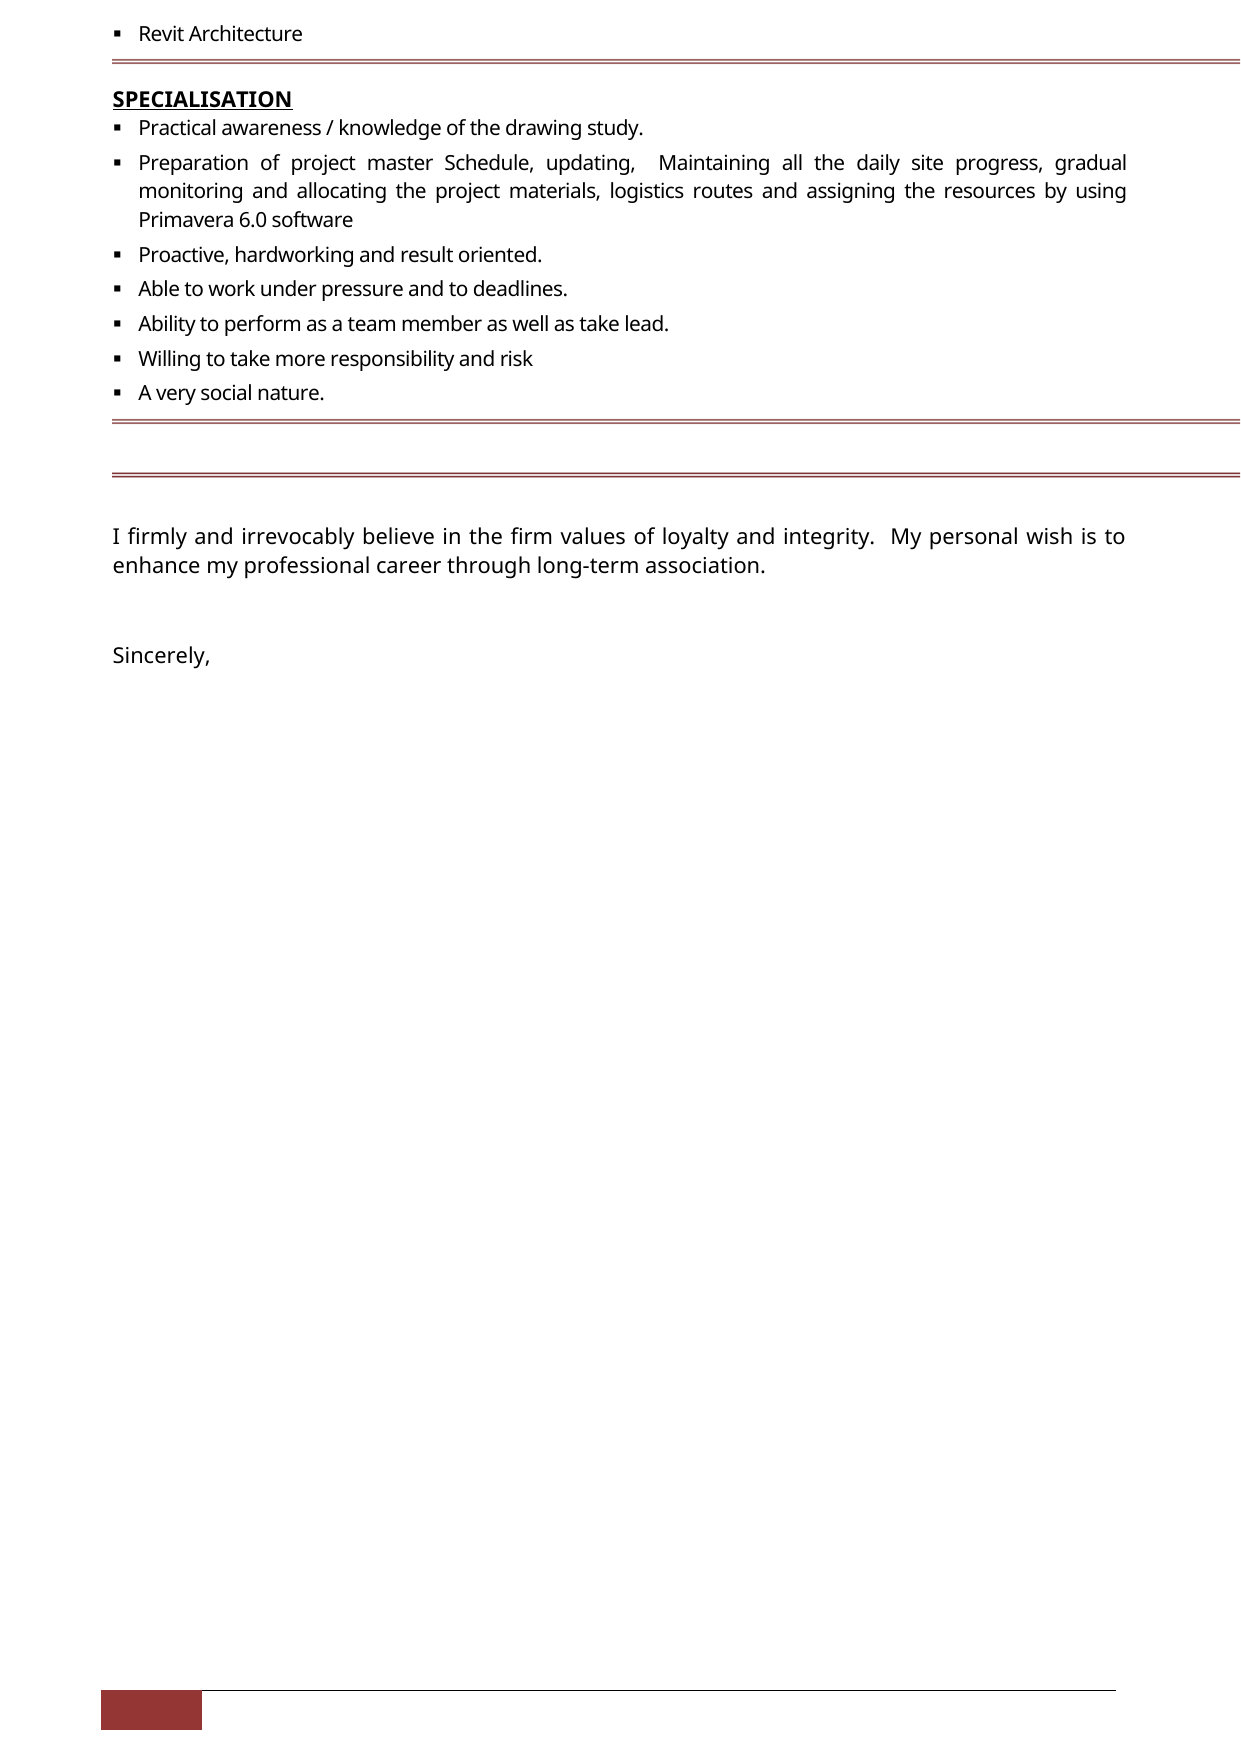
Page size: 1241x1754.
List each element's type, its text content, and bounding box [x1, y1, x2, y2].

text Sincerely, [112, 640, 1128, 669]
text Willing to take more responsibility and risk [112, 344, 1128, 372]
text Practical awareness / knowledge of the drawing study. [112, 113, 1128, 142]
text A very social nature. [112, 378, 1128, 407]
text Ability to perform as a team member as well as take lead. [112, 309, 1128, 337]
text SPECIALISATION [112, 84, 1128, 113]
text Preparation of project master Schedule, updating, Maintaining all the daily site progress, gradual monitoring and allocating the project materials, logistics routes and assigning the resources by using Primavera 6.0 software [112, 148, 1128, 233]
picture [112, 53, 1241, 69]
text I firmly and irrevocably believe in the firm values of loyalty and integrity. My personal wish is to enhance my professional career through long-term association. [112, 521, 1128, 580]
text Revit Architecture [112, 19, 1128, 47]
picture [112, 413, 1241, 429]
picture [112, 466, 1241, 483]
text Proactive, hardworking and result oriented. [112, 240, 1128, 268]
text Able to work under pressure and to deadlines. [112, 274, 1128, 303]
